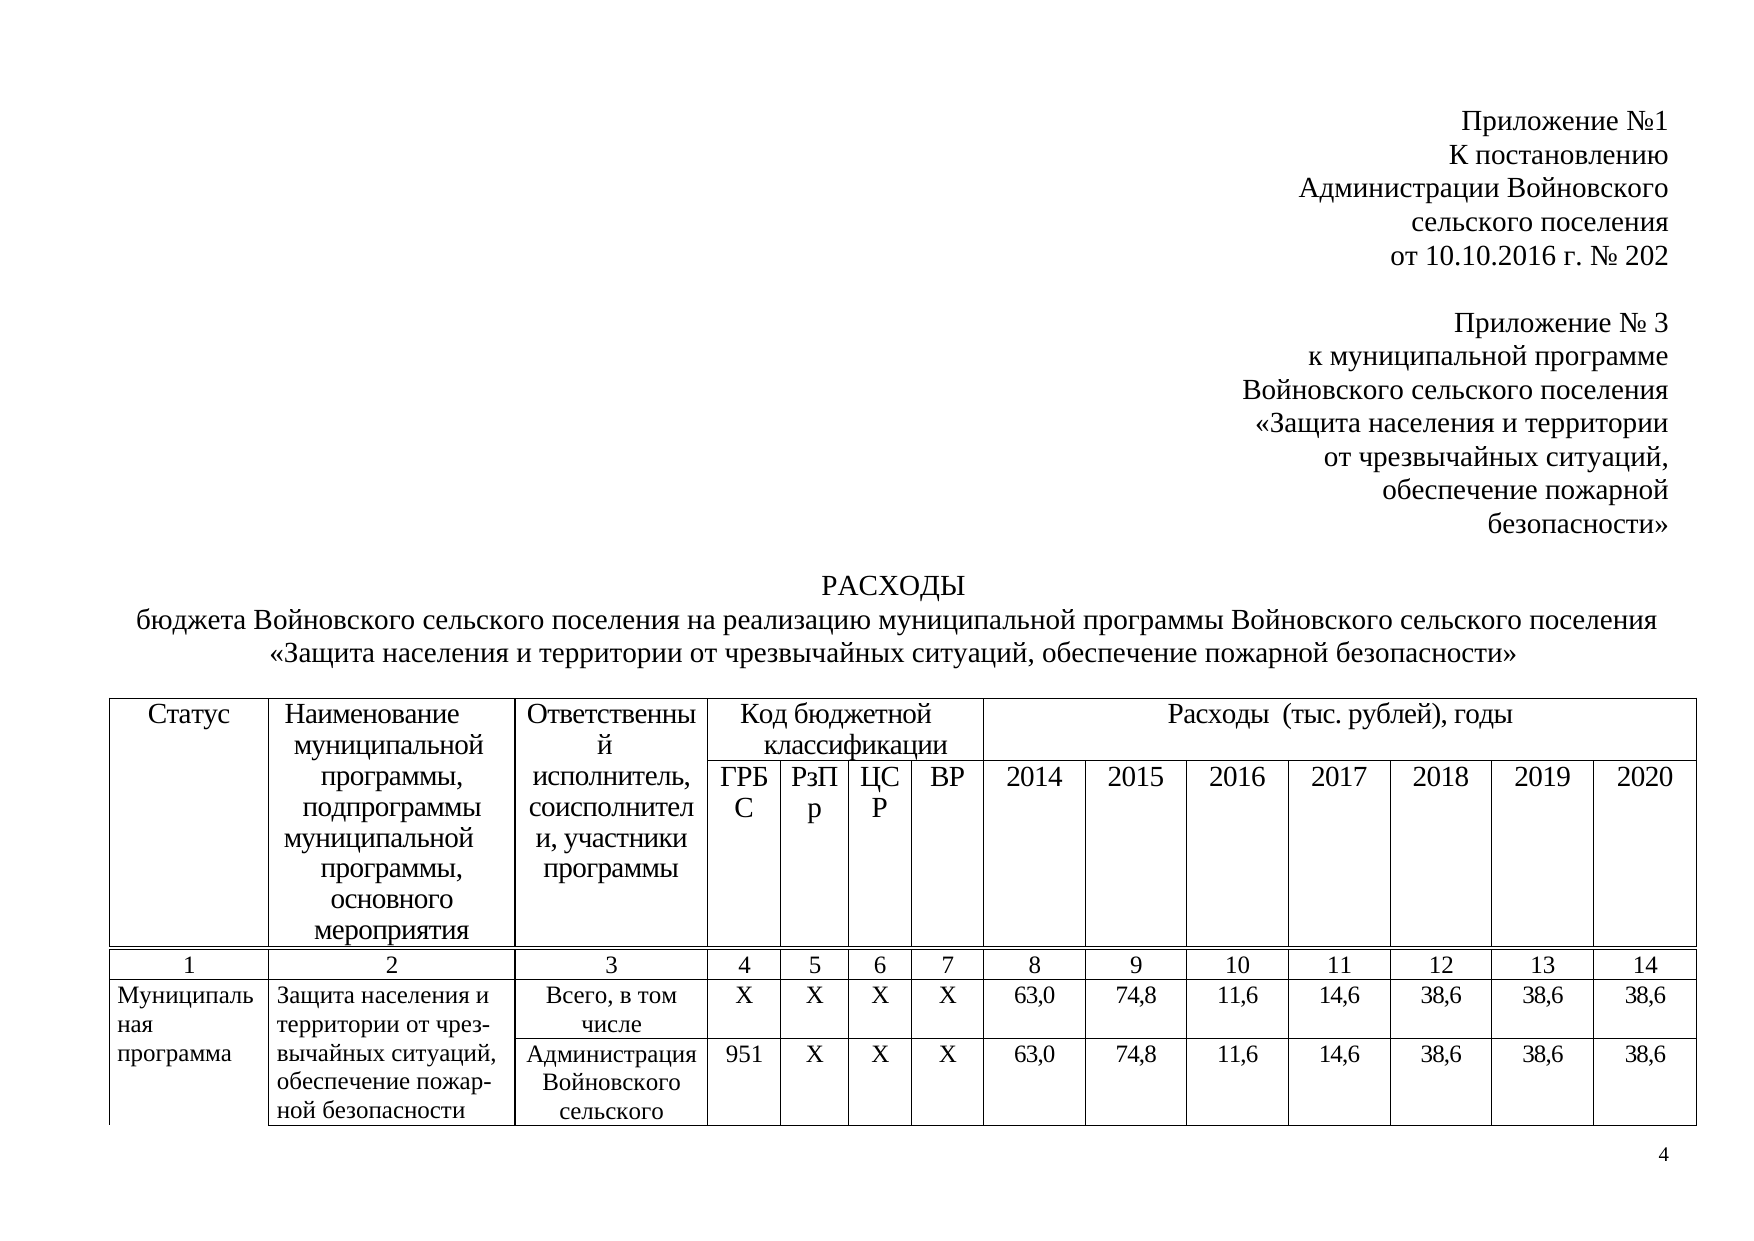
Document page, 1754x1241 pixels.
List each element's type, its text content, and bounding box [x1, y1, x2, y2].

table_cell 14,6 [1289, 980, 1390, 1038]
text Приложение №1 [1240, 103, 1668, 137]
table_cell Защита населения и территории от чрезвычайных ситуаций, обеспечение пожарной безопасности [269, 980, 514, 1125]
table_cell Х [849, 1039, 911, 1125]
table_cell 2014 [984, 761, 1085, 946]
table_header 8 [984, 950, 1085, 979]
text РАСХОДЫ бюджета Войновского сельского поселения на реализацию муниципальной программы Войновского сельского поселения «Защита населения и территории от чрезвычайных ситуаций, обеспечение пожарной безопасности» [118, 568, 1668, 669]
table_cell 38,6 [1492, 980, 1593, 1038]
table_cell 63,0 [984, 980, 1085, 1038]
table_header Статус [110, 699, 268, 946]
table_header 6 [849, 950, 911, 979]
table_cell X [912, 980, 983, 1038]
table_header Наименование муниципальной программы, подпрограммы муниципальной программы, основного мероприятия [269, 699, 514, 946]
table_header 2 [269, 950, 514, 979]
table_header 7 [912, 950, 983, 979]
table_cell X [849, 980, 911, 1038]
table_cell 38,6 [1492, 1039, 1593, 1125]
table_cell Муниципальная программа [110, 980, 268, 1125]
table_header 5 [781, 950, 848, 979]
text К постановлению Администрации Войновского сельского поселения [1240, 137, 1668, 238]
table_cell 74,8 [1086, 980, 1186, 1038]
table_header 11 [1289, 950, 1390, 979]
table_cell 38,6 [1594, 1039, 1696, 1125]
table_header 1 [110, 950, 268, 979]
table_cell 11,6 [1187, 1039, 1288, 1125]
table_header Ответственный исполнитель, соисполнители, участники программы [516, 699, 707, 946]
table_cell 38,6 [1594, 980, 1696, 1038]
table_header 3 [516, 950, 707, 979]
table_cell X [781, 980, 848, 1038]
text Приложение № 3 [1240, 305, 1668, 338]
table_cell 2019 [1492, 761, 1593, 946]
table_cell 2017 [1289, 761, 1390, 946]
table_cell 14,6 [1289, 1039, 1390, 1125]
table_header 10 [1187, 950, 1288, 979]
table_cell Всего, в том числе [516, 980, 707, 1038]
table_header 9 [1086, 950, 1186, 979]
table_cell 2020 [1594, 761, 1696, 946]
table_cell Х [781, 1039, 848, 1125]
table_cell 74,8 [1086, 1039, 1186, 1125]
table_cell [516, 1039, 707, 1125]
table_cell Х [912, 1039, 983, 1125]
table_cell ЦСР [849, 761, 911, 946]
table_header 14 [1594, 950, 1696, 979]
text к муниципальной программе Войновского сельского поселения «Защита населения и территории от чрезвычайных ситуаций, обеспечение пожарной безопасности» [1240, 338, 1668, 539]
table_header 12 [1391, 950, 1491, 979]
table_cell РзПр [781, 761, 848, 946]
table_cell 2015 [1086, 761, 1186, 946]
table_header Расходы (тыс. рублей), годы [984, 699, 1696, 760]
table_cell 951 [708, 1039, 780, 1125]
table_cell ВР [912, 761, 983, 946]
table_header 13 [1492, 950, 1593, 979]
table_cell 38,6 [1391, 980, 1491, 1038]
table_cell Х [708, 980, 780, 1038]
table_cell 11,6 [1187, 980, 1288, 1038]
table_header 4 [708, 950, 780, 979]
table_cell 38,6 [1391, 1039, 1491, 1125]
text от 10.10.2016 г. № 202 [1240, 238, 1668, 271]
table_cell ГРБС [708, 761, 780, 946]
table_cell 2018 [1391, 761, 1491, 946]
table_cell 2016 [1187, 761, 1288, 946]
table_cell 63,0 [984, 1039, 1085, 1125]
table_header Код бюджетной классификации [708, 699, 983, 760]
